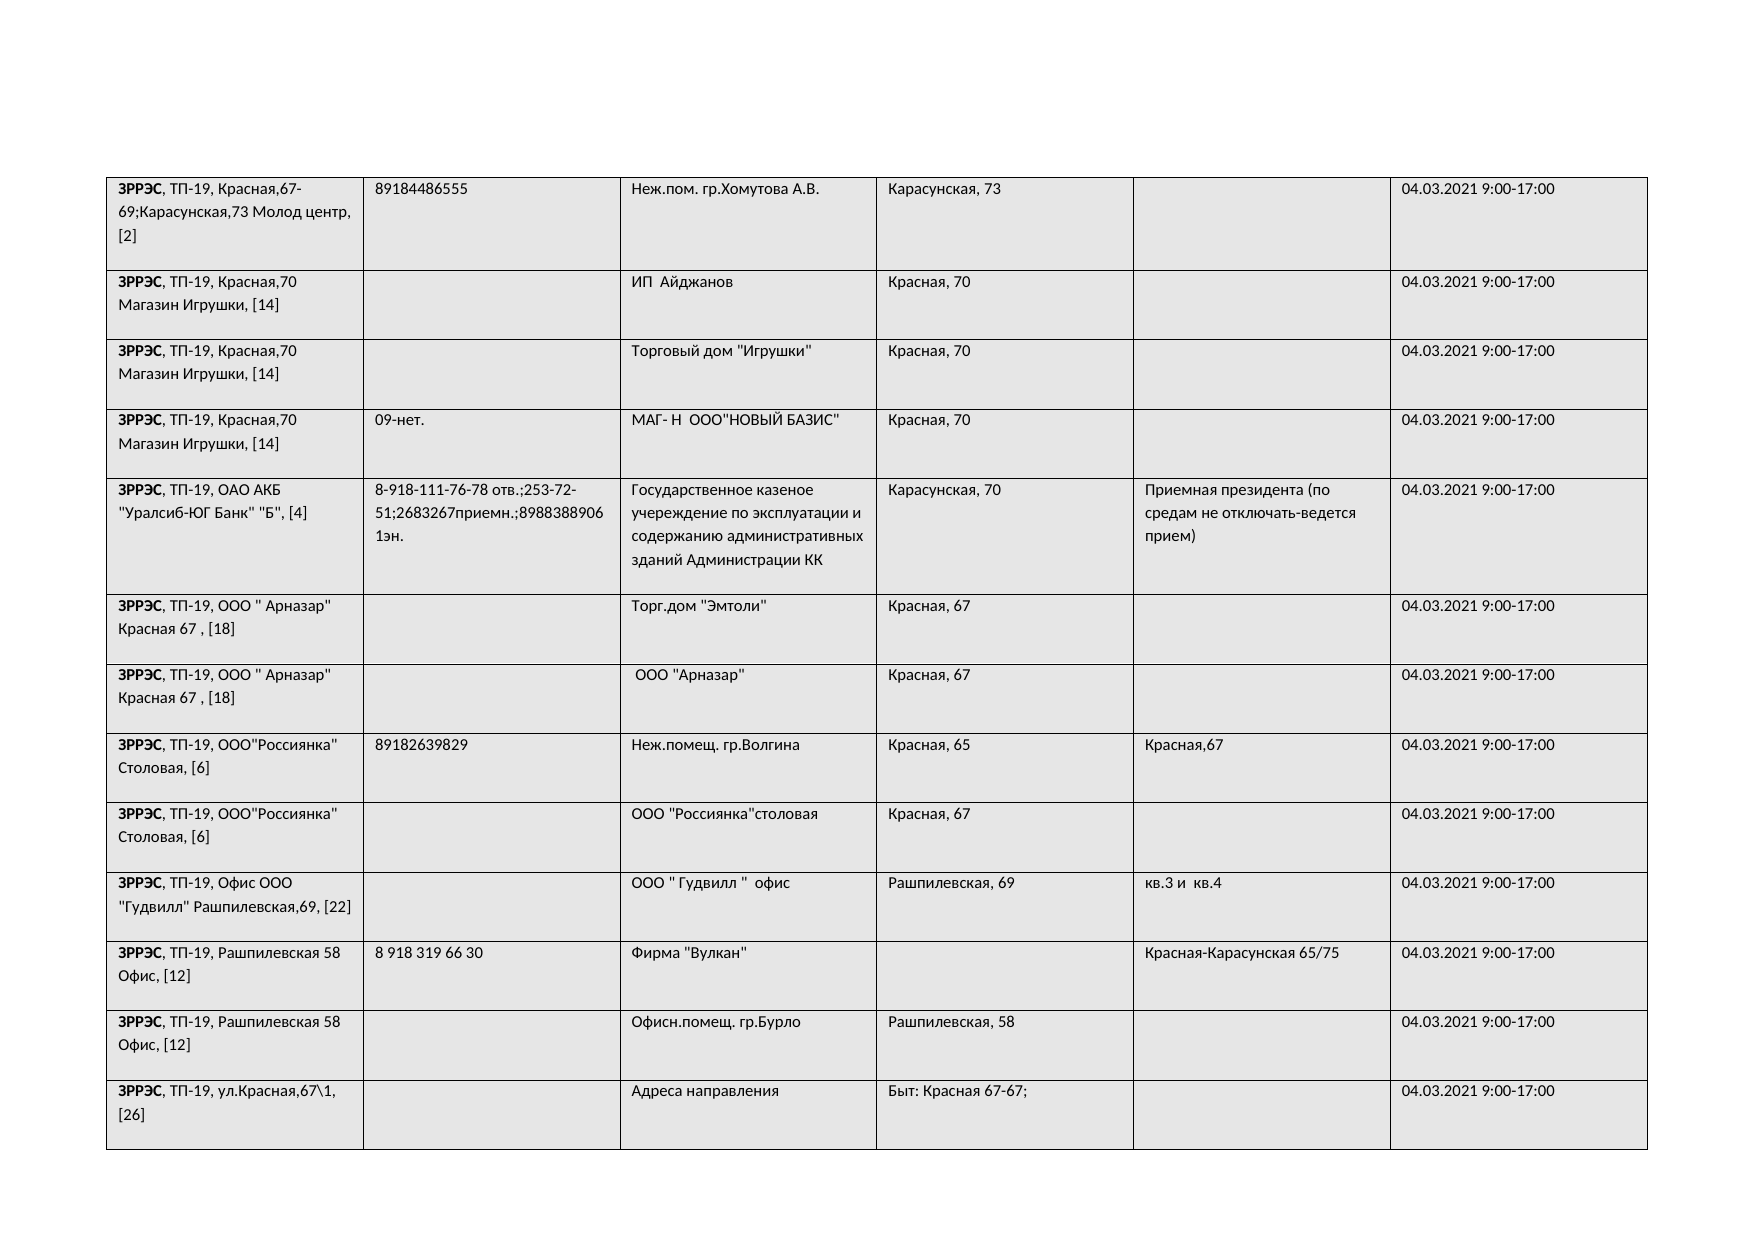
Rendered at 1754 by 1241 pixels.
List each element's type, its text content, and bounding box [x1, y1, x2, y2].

table_cell [364, 595, 620, 663]
table_cell 04.03.2021 9:00-17:00 [1391, 479, 1647, 594]
table_cell [364, 873, 620, 941]
table_cell [364, 1011, 620, 1080]
table_cell ООО "Россиянка"столовая [621, 803, 876, 872]
table_cell ЗРРЭС, ТП-19, ООО"Россиянка" Столовая, [6] [107, 734, 363, 802]
table_cell Торговый дом "Игрушки" [621, 340, 876, 409]
table_cell ЗРРЭС, ТП-19, ООО " Арназар" Красная 67 , [18] [107, 665, 363, 733]
table_cell Приемная президента (по средам не отключать-ведется прием) [1134, 479, 1390, 594]
table_cell 04.03.2021 9:00-17:00 [1391, 942, 1647, 1010]
table_cell Фирма "Вулкан" [621, 942, 876, 1010]
table_cell [1134, 595, 1390, 663]
table_cell 04.03.2021 9:00-17:00 [1391, 410, 1647, 478]
table_cell Красная,67 [1134, 734, 1390, 802]
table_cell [107, 178, 363, 270]
table_cell ЗРРЭС, ТП-19, ООО"Россиянка" Столовая, [6] [107, 803, 363, 872]
table_cell [1134, 665, 1390, 733]
table_cell [1134, 410, 1390, 478]
table_cell [877, 942, 1133, 1010]
table_cell Красная, 67 [877, 595, 1133, 663]
table_cell 09-нет. [364, 410, 620, 478]
table_cell [364, 803, 620, 872]
table_cell 04.03.2021 9:00-17:00 [1391, 873, 1647, 941]
table_cell Красная, 67 [877, 803, 1133, 872]
table_cell ЗРРЭС, ТП-19, Рашпилевская 58 Офис, [12] [107, 1011, 363, 1080]
table_cell Красная, 70 [877, 271, 1133, 339]
table_cell 04.03.2021 9:00-17:00 [1391, 1011, 1647, 1080]
table_cell Торг.дом "Эмтоли" [621, 595, 876, 663]
table_cell [1134, 271, 1390, 339]
table_cell Рашпилевская, 69 [877, 873, 1133, 941]
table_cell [1391, 178, 1647, 270]
table_cell ЗРРЭС, ТП-19, Красная,70 Магазин Игрушки, [14] [107, 340, 363, 409]
table_cell 8 918 319 66 30 [364, 942, 620, 1010]
table_cell 04.03.2021 9:00-17:00 [1391, 803, 1647, 872]
table_cell [1134, 178, 1390, 270]
table_cell ЗРРЭС, ТП-19, ул.Красная,67\1, [26] [107, 1081, 363, 1149]
table_cell Карасунская, 73 [877, 178, 1133, 270]
table_cell 04.03.2021 9:00-17:00 [1391, 734, 1647, 802]
table_cell [1134, 1011, 1390, 1080]
table_cell Карасунская, 70 [877, 479, 1133, 594]
table_cell 04.03.2021 9:00-17:00 [1391, 271, 1647, 339]
table_cell [1134, 803, 1390, 872]
table_cell ЗРРЭС, ТП-19, Офис ООО "Гудвилл" Рашпилевская,69, [22] [107, 873, 363, 941]
table_cell 04.03.2021 9:00-17:00 [1391, 595, 1647, 663]
table_cell Адреса направления [621, 1081, 876, 1149]
table_cell МАГ- Н ООО"НОВЫЙ БАЗИС" [621, 410, 876, 478]
table_cell Быт: Красная 67-67; [877, 1081, 1133, 1149]
table_cell Государственное казеное учереждение по эксплуатации и содержанию административных зданий Администрации КК [621, 479, 876, 594]
table_cell 04.03.2021 9:00-17:00 [1391, 340, 1647, 409]
table_cell Красная, 65 [877, 734, 1133, 802]
table_cell Красная, 67 [877, 665, 1133, 733]
table_cell [364, 271, 620, 339]
table_cell Красная, 70 [877, 340, 1133, 409]
table_cell 89182639829 [364, 734, 620, 802]
table_cell Неж.помещ. гр.Волгина [621, 734, 876, 802]
table_cell [364, 1081, 620, 1149]
table_cell [1134, 340, 1390, 409]
table_cell 04.03.2021 9:00-17:00 [1391, 665, 1647, 733]
table_cell [364, 665, 620, 733]
table_cell ЗРРЭС, ТП-19, ОАО АКБ "Уралсиб-ЮГ Банк" "Б", [4] [107, 479, 363, 594]
table_cell ООО " Гудвилл " офис [621, 873, 876, 941]
table_cell 89184486555 [364, 178, 620, 270]
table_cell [1391, 1081, 1647, 1149]
table_cell ООО "Арназар" [621, 665, 876, 733]
table_cell Неж.пом. гр.Хомутова А.В. [621, 178, 876, 270]
table_cell ИП Айджанов [621, 271, 876, 339]
table_cell 8-918-111-76-78 отв.;253-72-51;2683267приемн.;89883889061эн. [364, 479, 620, 594]
table_cell ЗРРЭС, ТП-19, Красная,70 Магазин Игрушки, [14] [107, 410, 363, 478]
table_cell кв.3 и кв.4 [1134, 873, 1390, 941]
table_cell [1134, 1081, 1390, 1149]
table_cell [364, 340, 620, 409]
table_cell ЗРРЭС, ТП-19, ООО " Арназар" Красная 67 , [18] [107, 595, 363, 663]
table_cell ЗРРЭС, ТП-19, Рашпилевская 58 Офис, [12] [107, 942, 363, 1010]
table_cell Красная, 70 [877, 410, 1133, 478]
table_cell ЗРРЭС, ТП-19, Красная,70 Магазин Игрушки, [14] [107, 271, 363, 339]
table_cell Красная-Карасунская 65/75 [1134, 942, 1390, 1010]
table_cell Офисн.помещ. гр.Бурло [621, 1011, 876, 1080]
table_cell Рашпилевская, 58 [877, 1011, 1133, 1080]
